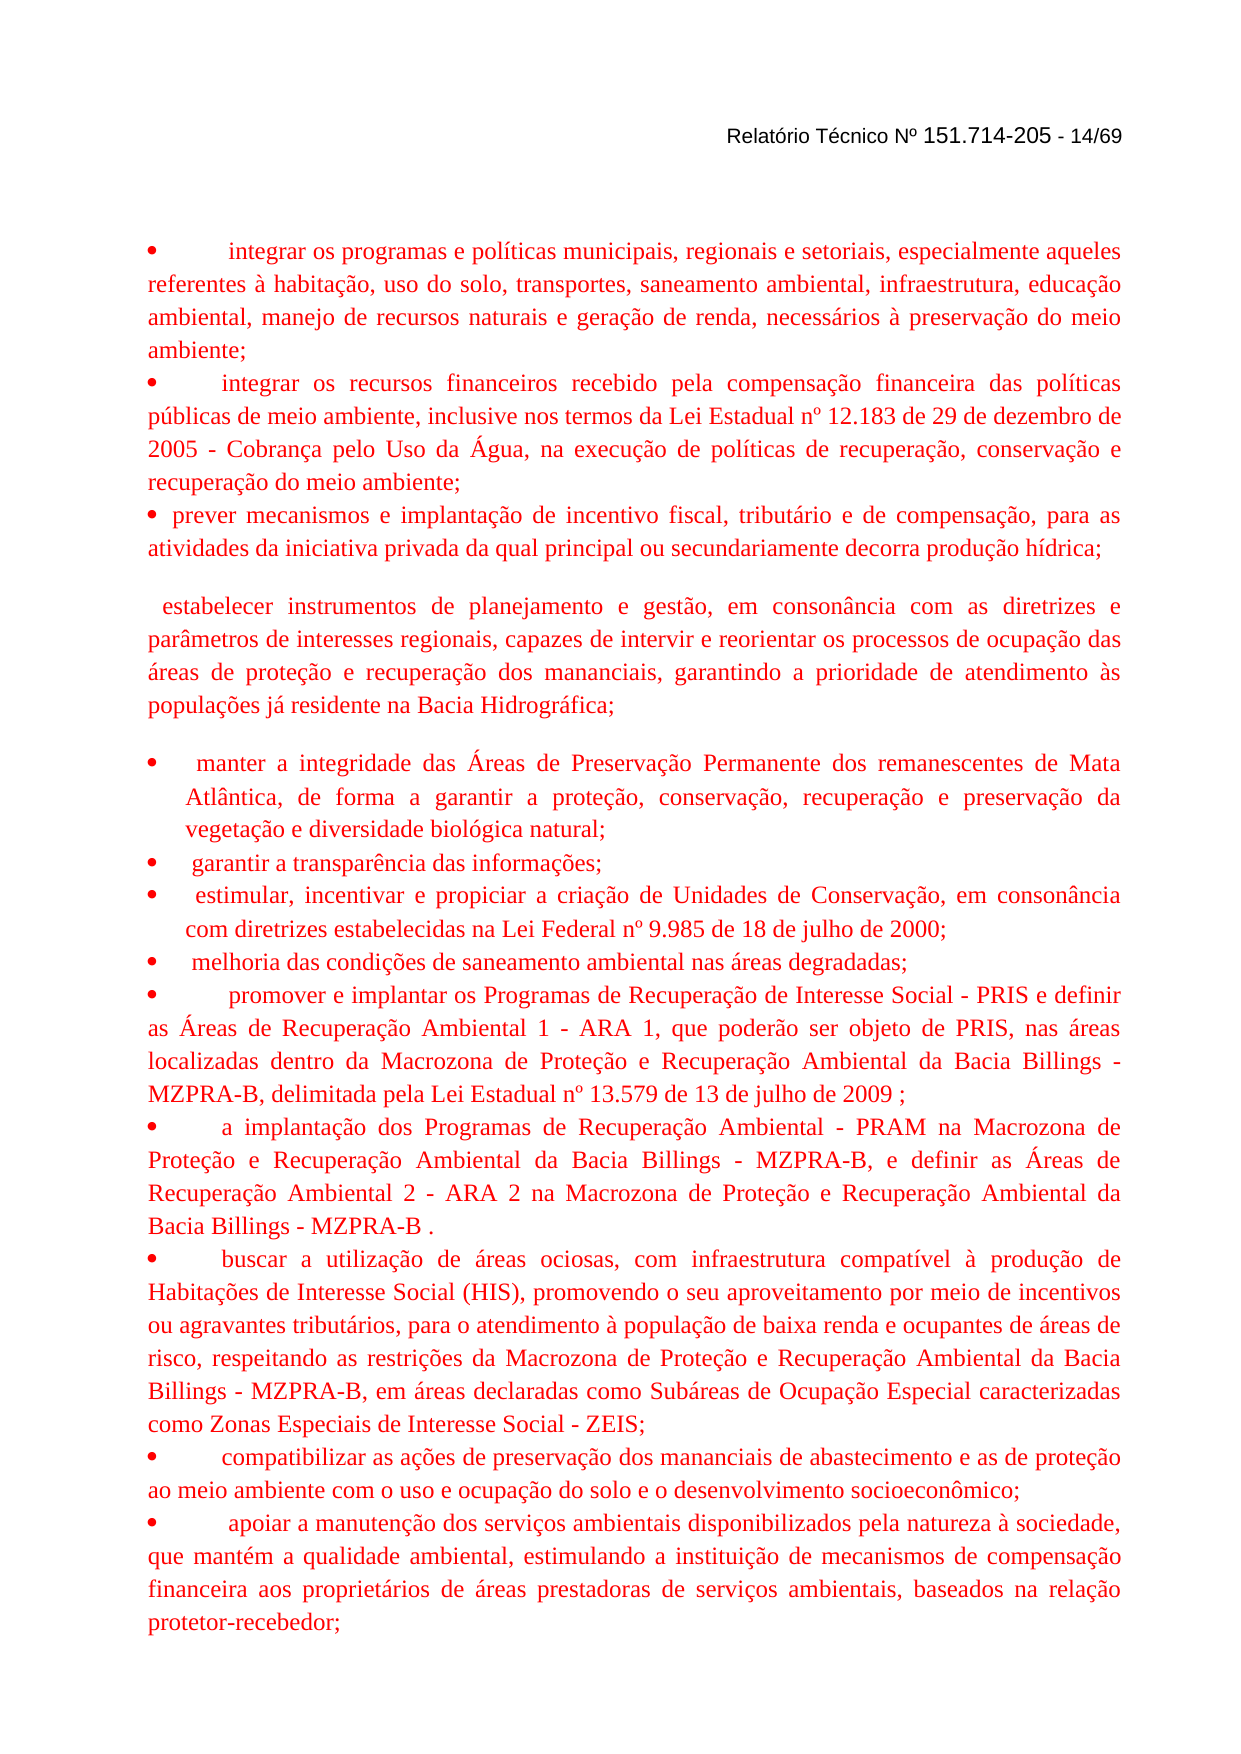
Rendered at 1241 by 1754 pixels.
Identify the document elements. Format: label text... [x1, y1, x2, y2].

list garantir a transparência das informações; [148, 848, 1122, 876]
list integrar os recursos financeiros recebido pela compensação financeira das políticas públicas de meio ambiente, inclusive nos termos da Lei Estadual nº 12.183 de 29 de dezembro de 2005 - Cobrança pelo Uso da Água, na execução de políticas de recuperação, conservação e recuperação do meio ambiente; [148, 368, 1122, 496]
list estimular, incentivar e propiciar a criação de Unidades de Conservação, em consonância com diretrizes estabelecidas na Lei Federal nº 9.985 de 18 de julho de 2000; [148, 881, 1122, 942]
list melhoria das condições de saneamento ambiental nas áreas degradadas; [148, 947, 1122, 975]
list compatibilizar as ações de preservação dos mananciais de abastecimento e as de proteção ao meio ambiente com o uso e ocupação do solo e o desenvolvimento socioeconômico; [148, 1442, 1122, 1504]
list integrar os programas e políticas municipais, regionais e setoriais, especialmente aqueles referentes à habitação, uso do solo, transportes, saneamento ambiental, infraestrutura, educação ambiental, manejo de recursos naturais e geração de renda, necessários à preservação do meio ambiente; [148, 236, 1122, 364]
list manter a integridade das Áreas de Preservação Permanente dos remanescentes de Mata Atlântica, de forma a garantir a proteção, conservação, recuperação e preservação da vegetação e diversidade biológica natural; [148, 748, 1122, 843]
list prever mecanismos e implantação de incentivo fiscal, tributário e de compensação, para as atividades da iniciativa privada da qual principal ou secundariamente decorra produção hídrica; [148, 500, 1122, 562]
list buscar a utilização de áreas ociosas, com infraestrutura compatível à produção de Habitações de Interesse Social (HIS), promovendo o seu aproveitamento por meio de incentivos ou agravantes tributários, para o atendimento à população de baixa renda e ocupantes de áreas de risco, respeitando as restrições da Macrozona de Proteção e Recuperação Ambiental da Bacia Billings - MZPRA-B, em áreas declaradas como Subáreas de Ocupação Especial caracterizadas como Zonas Especiais de Interesse Social - ZEIS; [148, 1244, 1122, 1438]
list promover e implantar os Programas de Recuperação de Interesse Social - PRIS e definir as Áreas de Recuperação Ambiental 1 - ARA 1, que poderão ser objeto de PRIS, nas áreas localizadas dentro da Macrozona de Proteção e Recuperação Ambiental da Bacia Billings - MZPRA-B, delimitada pela Lei Estadual nº 13.579 de 13 de julho de 2009 ; [148, 980, 1122, 1107]
list a implantação dos Programas de Recuperação Ambiental - PRAM na Macrozona de Proteção e Recuperação Ambiental da Bacia Billings - MZPRA-B, e definir as Áreas de Recuperação Ambiental 2 - ARA 2 na Macrozona de Proteção e Recuperação Ambiental da Bacia Billings - MZPRA-B . [148, 1112, 1122, 1239]
text estabelecer instrumentos de planejamento e gestão, em consonância com as diretrizes e parâmetros de interesses regionais, capazes de intervir e reorientar os processos de ocupação das áreas de proteção e recuperação dos mananciais, garantindo a prioridade de atendimento às populações já residente na Bacia Hidrográfica; [148, 591, 1122, 719]
list apoiar a manutenção dos serviços ambientais disponibilizados pela natureza à sociedade, que mantém a qualidade ambiental, estimulando a instituição de mecanismos de compensação financeira aos proprietários de áreas prestadoras de serviços ambientais, baseados na relação protetor-recebedor; [148, 1508, 1122, 1636]
